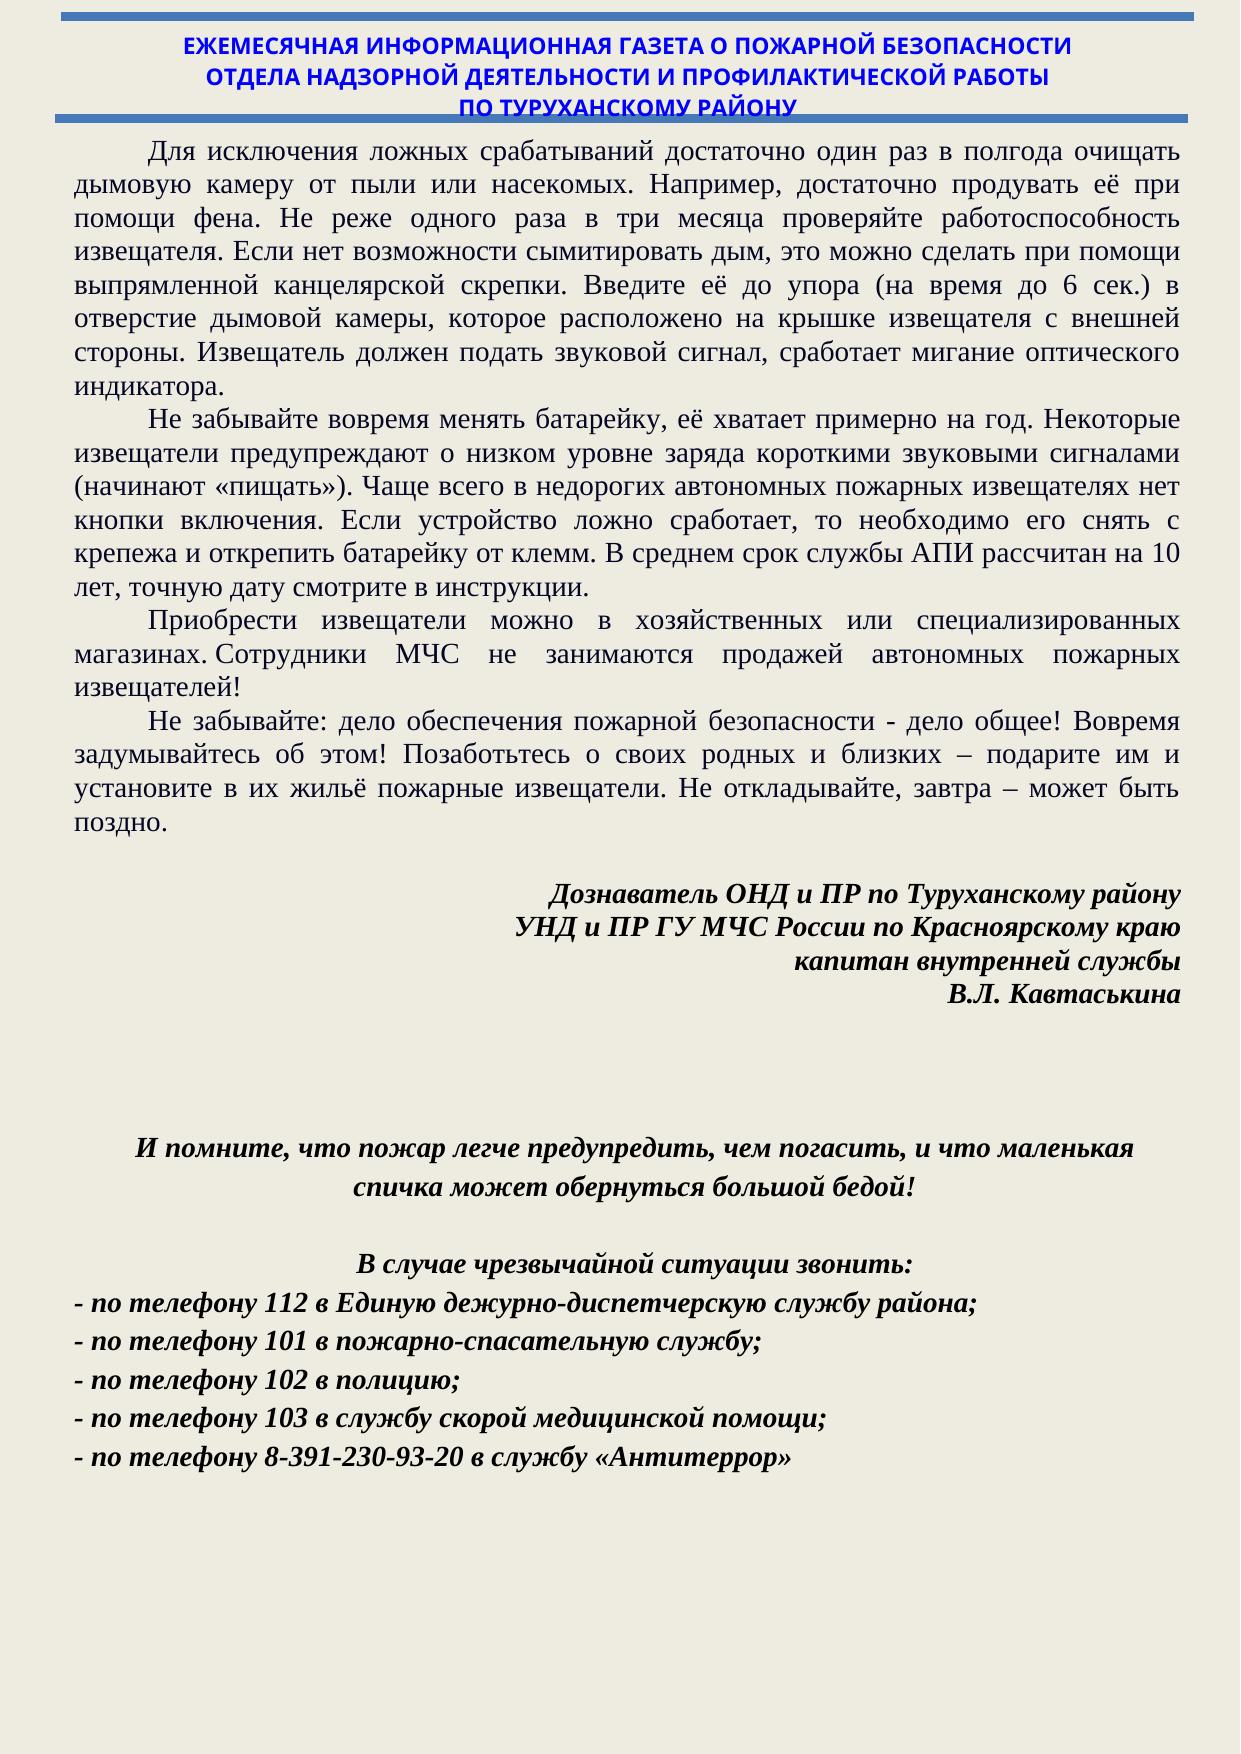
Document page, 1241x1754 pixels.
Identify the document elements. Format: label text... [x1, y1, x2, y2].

text Дознаватель ОНД и ПР по Туруханскому району [74, 876, 1181, 909]
list И помните, что пожар легче предупредить, чем погасить, и что маленькая спичка может обернуться большой бедой! [89, 1131, 1181, 1203]
text Приобрести извещатели можно в хозяйственных или специализированных магазинах. Сотрудники МЧС не занимаются продажей автономных пожарных извещателей! [74, 602, 1181, 703]
text - по телефону 103 в службу скорой медицинской помощи; [74, 1400, 1181, 1434]
text Не забывайте: дело обеспечения пожарной безопасности - дело общее! Вовремя задумывайтесь об этом! Позаботьтесь о своих родных и близких – подарите им и установите в их жильё пожарные извещатели. Не откладывайте, завтра – может быть поздно. [74, 703, 1181, 837]
text УНД и ПР ГУ МЧС России по Красноярскому краю [74, 909, 1181, 943]
text - по телефону 112 в Единую дежурно-диспетчерскую службу района; [74, 1285, 1181, 1318]
list В случае чрезвычайной ситуации звонить: [89, 1246, 1181, 1280]
text - по телефону 8-391-230-93-20 в службу «Антитеррор» [74, 1439, 1181, 1472]
text - по телефону 102 в полицию; [74, 1362, 1181, 1395]
text капитан внутренней службы [74, 943, 1181, 976]
text В.Л. Кавтаськина [74, 976, 1181, 1010]
text Для исключения ложных срабатываний достаточно один раз в полгода очищать дымовую камеру от пыли или насекомых. Например, достаточно продувать её при помощи фена. Не реже одного раза в три месяца проверяйте работоспособность извещателя. Если нет возможности сымитировать дым, это можно сделать при помощи выпрямленной канцелярской скрепки. Введите её до упора (на время до 6 сек.) в отверстие дымовой камеры, которое расположено на крышке извещателя с внешней стороны. Извещатель должен подать звуковой сигнал, сработает мигание оптического индикатора. [74, 133, 1181, 401]
text - по телефону 101 в пожарно-спасательную службу; [74, 1323, 1181, 1357]
text Не забывайте вовремя менять батарейку, её хватает примерно на год. Некоторые извещатели предупреждают о низком уровне заряда короткими звуковыми сигналами (начинают «пищать»). Чаще всего в недорогих автономных пожарных извещателях нет кнопки включения. Если устройство ложно сработает, то необходимо его снять с крепежа и открепить батарейку от клемм. В среднем срок службы АПИ рассчитан на 10 лет, точную дату смотрите в инструкции. [74, 401, 1181, 602]
